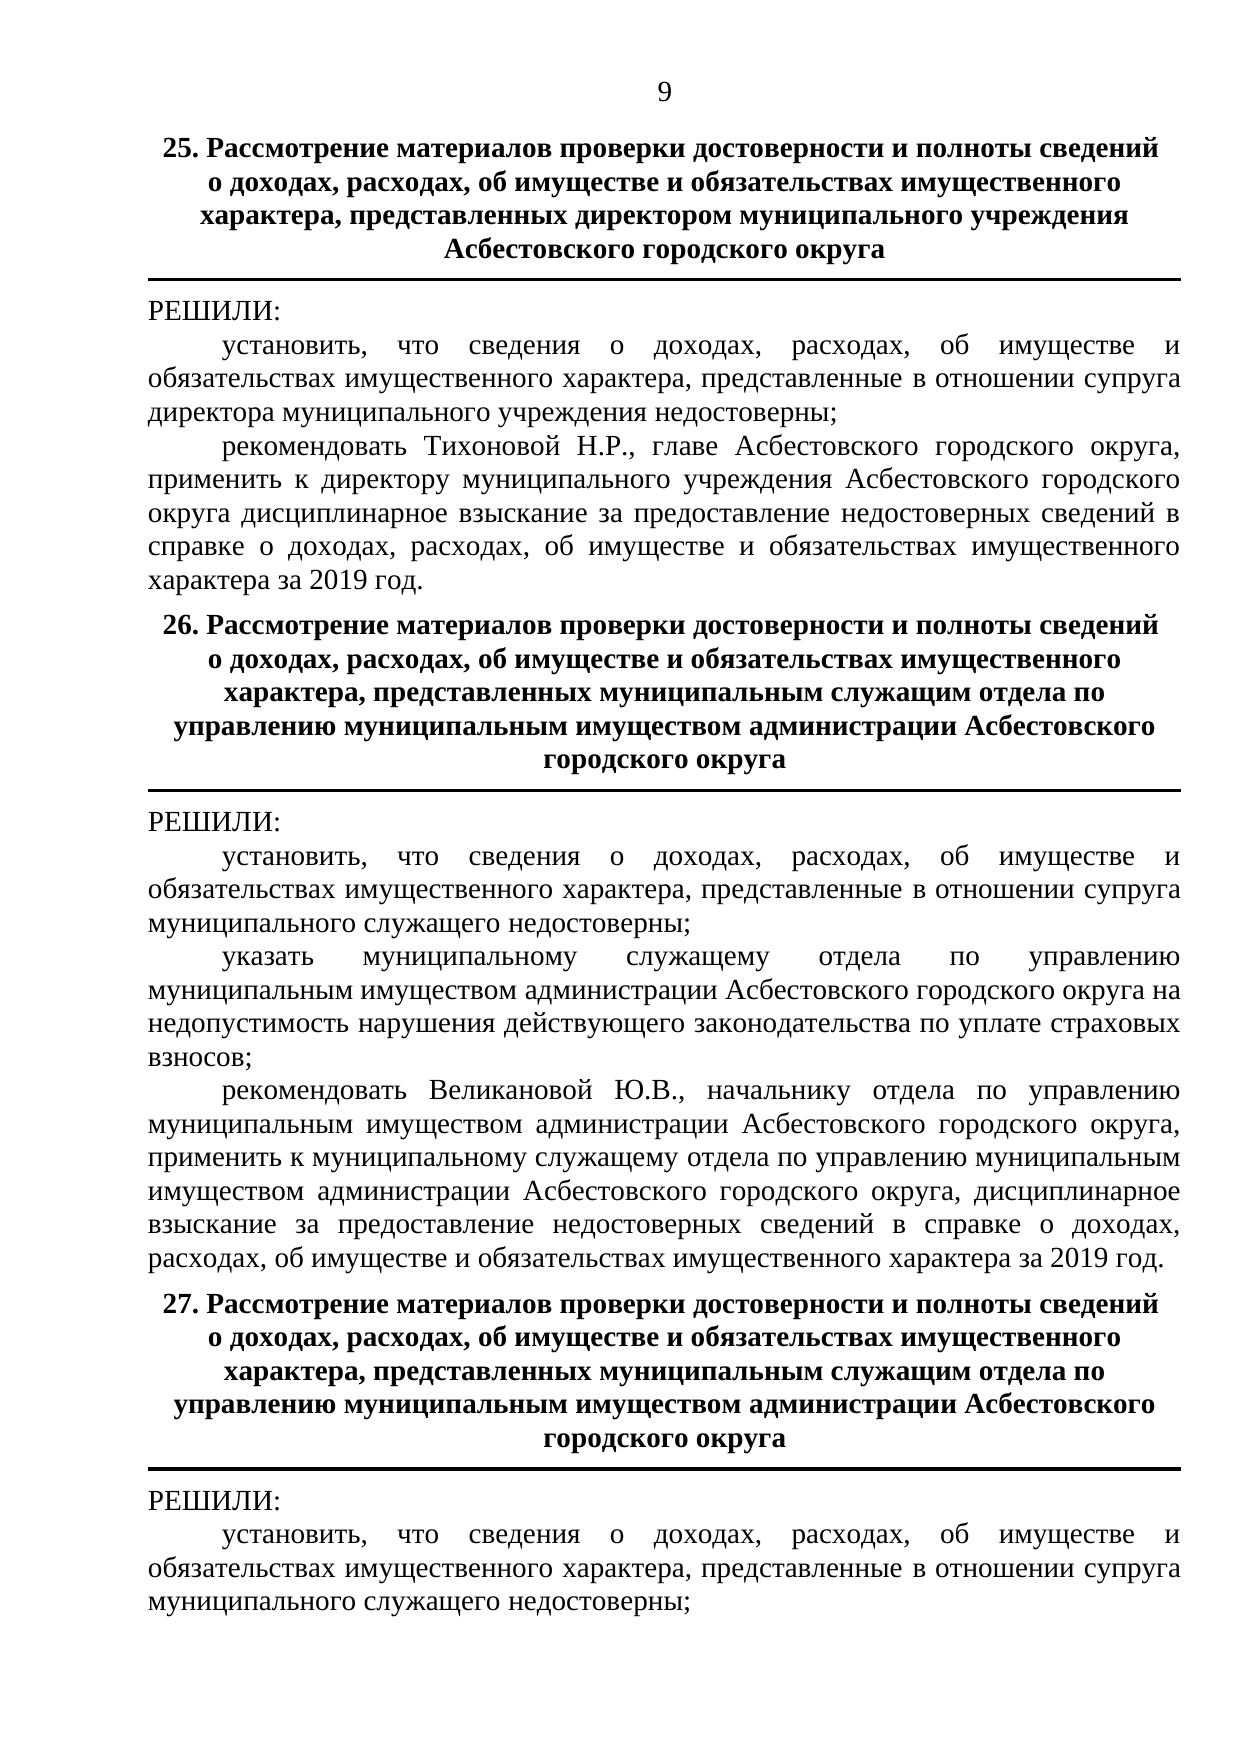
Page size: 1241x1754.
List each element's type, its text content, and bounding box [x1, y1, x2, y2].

text 27. Рассмотрение материалов проверки достоверности и полноты сведений о доходах, расходах, об имуществе и обязательствах имущественного характера, представленных муниципальным служащим отдела по управлению муниципальным имуществом администрации Асбестовского городского округа [148, 1286, 1181, 1453]
text установить, что сведения о доходах, расходах, об имуществе и обязательствах имущественного характера, представленные в отношении супруга муниципального служащего недостоверны; [148, 838, 1181, 938]
text рекомендовать Тихоновой Н.Р., главе Асбестовского городского округа, применить к директору муниципального учреждения Асбестовского городского округа дисциплинарное взыскание за предоставление недостоверных сведений в справке о доходах, расходах, об имуществе и обязательствах имущественного характера за 2019 год. [148, 428, 1181, 595]
text установить, что сведения о доходах, расходах, об имуществе и обязательствах имущественного характера, представленные в отношении супруга муниципального служащего недостоверны; [148, 1516, 1181, 1617]
text РЕШИЛИ: [148, 293, 1181, 327]
text РЕШИЛИ: [148, 804, 1181, 838]
text указать муниципальному служащему отдела по управлению муниципальным имуществом администрации Асбестовского городского округа на недопустимость нарушения действующего законодательства по уплате страховых взносов; [148, 938, 1181, 1072]
text установить, что сведения о доходах, расходах, об имуществе и обязательствах имущественного характера, представленные в отношении супруга директора муниципального учреждения недостоверны; [148, 327, 1181, 428]
text 25. Рассмотрение материалов проверки достоверности и полноты сведений о доходах, расходах, об имуществе и обязательствах имущественного характера, представленных директором муниципального учреждения Асбестовского городского округа [148, 130, 1181, 264]
text РЕШИЛИ: [148, 1483, 1181, 1516]
text 26. Рассмотрение материалов проверки достоверности и полноты сведений о доходах, расходах, об имуществе и обязательствах имущественного характера, представленных муниципальным служащим отдела по управлению муниципальным имуществом администрации Асбестовского городского округа [148, 607, 1181, 775]
